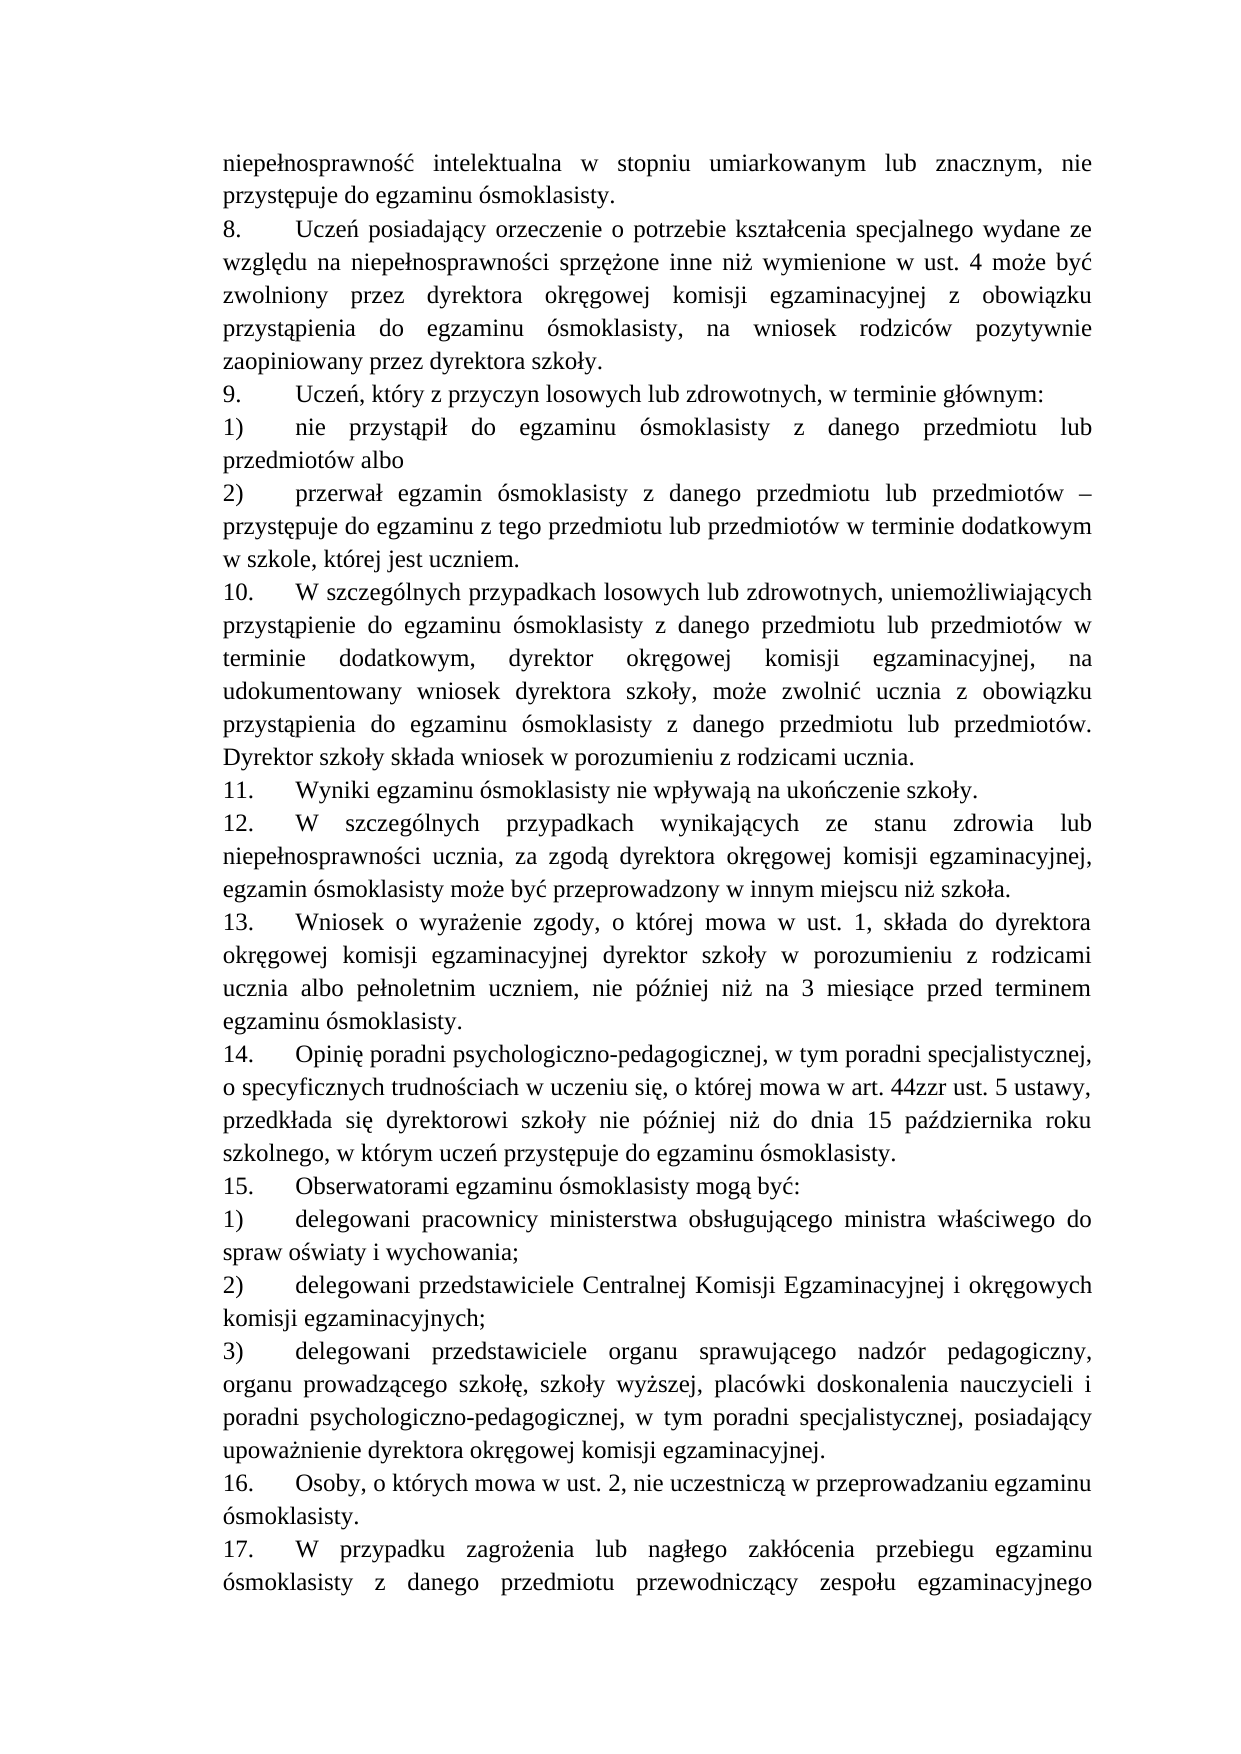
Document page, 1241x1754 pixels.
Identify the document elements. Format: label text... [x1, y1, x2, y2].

list 14. Opinię poradni psychologiczno-pedagogicznej, w tym poradni specjalistycznej, o specyficznych trudnościach w uczeniu się, o której mowa w art. 44zzr ust. 5 ustawy, przedkłada się dyrektorowi szkoły nie później niż do dnia 15 października roku szkolnego, w którym uczeń przystępuje do egzaminu ósmoklasisty. [223, 1039, 1093, 1167]
list 1) nie przystąpił do egzaminu ósmoklasisty z danego przedmiotu lub przedmiotów albo [223, 412, 1093, 473]
list 11. Wyniki egzaminu ósmoklasisty nie wpływają na ukończenie szkoły. [223, 775, 1093, 804]
list 13. Wniosek o wyrażenie zgody, o której mowa w ust. 1, składa do dyrektora okręgowej komisji egzaminacyjnej dyrektor szkoły w porozumieniu z rodzicami ucznia albo pełnoletnim uczniem, nie później niż na 3 miesiące przed terminem egzaminu ósmoklasisty. [223, 907, 1093, 1035]
list 16. Osoby, o których mowa w ust. 2, nie uczestniczą w przeprowadzaniu egzaminu ósmoklasisty. [223, 1468, 1093, 1530]
list 10. W szczególnych przypadkach losowych lub zdrowotnych, uniemożliwiających przystąpienie do egzaminu ósmoklasisty z danego przedmiotu lub przedmiotów w terminie dodatkowym, dyrektor okręgowej komisji egzaminacyjnej, na udokumentowany wniosek dyrektora szkoły, może zwolnić ucznia z obowiązku przystąpienia do egzaminu ósmoklasisty z danego przedmiotu lub przedmiotów. Dyrektor szkoły składa wniosek w porozumieniu z rodzicami ucznia. [223, 577, 1093, 771]
list 2) delegowani przedstawiciele Centralnej Komisji Egzaminacyjnej i okręgowych komisji egzaminacyjnych; [223, 1270, 1093, 1332]
list 1) delegowani pracownicy ministerstwa obsługującego ministra właściwego do spraw oświaty i wychowania; [223, 1204, 1093, 1266]
list 12. W szczególnych przypadkach wynikających ze stanu zdrowia lub niepełnosprawności ucznia, za zgodą dyrektora okręgowej komisji egzaminacyjnej, egzamin ósmoklasisty może być przeprowadzony w innym miejscu niż szkoła. [223, 808, 1093, 903]
list 9. Uczeń, który z przyczyn losowych lub zdrowotnych, w terminie głównym: [223, 379, 1093, 407]
list 8. Uczeń posiadający orzeczenie o potrzebie kształcenia specjalnego wydane ze względu na niepełnosprawności sprzężone inne niż wymienione w ust. 4 może być zwolniony przez dyrektora okręgowej komisji egzaminacyjnej z obowiązku przystąpienia do egzaminu ósmoklasisty, na wniosek rodziców pozytywnie zaopiniowany przez dyrektora szkoły. [223, 214, 1093, 374]
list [223, 1534, 1093, 1596]
list 3) delegowani przedstawiciele organu sprawującego nadzór pedagogiczny, organu prowadzącego szkołę, szkoły wyższej, placówki doskonalenia nauczycieli i poradni psychologiczno-pedagogicznej, w tym poradni specjalistycznej, posiadający upoważnienie dyrektora okręgowej komisji egzaminacyjnej. [223, 1336, 1093, 1464]
list 15. Obserwatorami egzaminu ósmoklasisty mogą być: [223, 1171, 1093, 1200]
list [223, 148, 1093, 209]
list 2) przerwał egzamin ósmoklasisty z danego przedmiotu lub przedmiotów – przystępuje do egzaminu z tego przedmiotu lub przedmiotów w terminie dodatkowym w szkole, której jest uczniem. [223, 478, 1093, 573]
